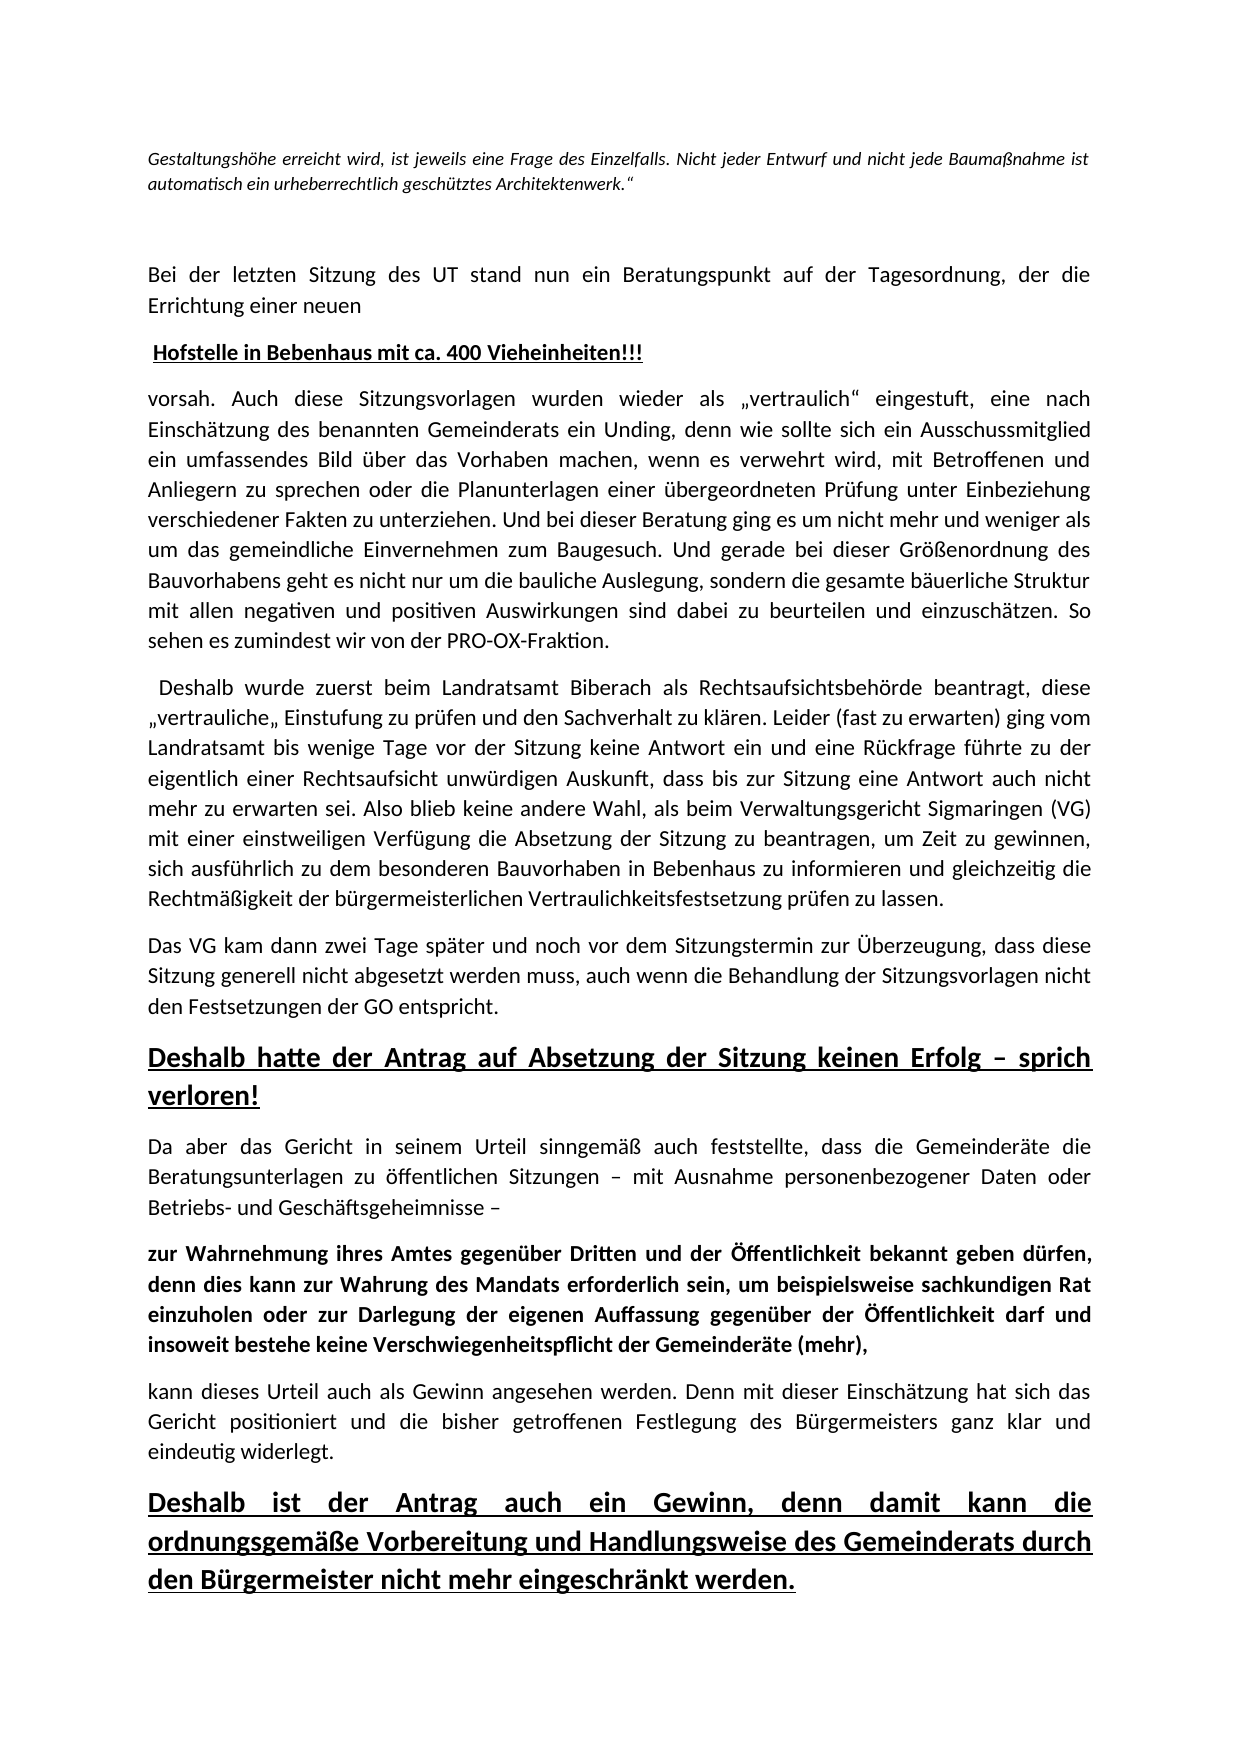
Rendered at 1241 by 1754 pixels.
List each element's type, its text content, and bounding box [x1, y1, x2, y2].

text Deshalb hatte der Antrag auf Absetzung der Sitzung keinen Erfolg – sprich verloren! [148, 1071, 1093, 1113]
text Deshalb ist der Antrag auch ein Gewinn, denn damit kann die ordnungsgemäße Vorbereitung und Handlungsweise des Gemeinderats durch den Bürgermeister nicht mehr eingeschränkt werden. [148, 1555, 1093, 1597]
text Deshalb hatte der Antrag auf Absetzung der Sitzung keinen Erfolg – sprich verloren! [148, 1039, 1093, 1069]
text Deshalb ist der Antrag auch ein Gewinn, denn damit kann die ordnungsgemäße Vorbereitung und Handlungsweise des Gemeinderats durch den Bürgermeister nicht mehr eingeschränkt werden. [148, 1484, 1093, 1515]
text Deshalb wurde zuerst beim Landratsamt Biberach als Rechtsaufsichtsbehörde beantragt, diese „vertrauliche„ Einstufung zu prüfen und den Sachverhalt zu klären. Leider (fast zu erwarten) ging vom Landratsamt bis wenige Tage vor der Sitzung keine Antwort ein und eine Rückfrage führte zu der eigentlich einer Rechtsaufsicht unwürdigen Auskunft, dass bis zur Sitzung eine Antwort auch nicht mehr zu erwarten sei. Also blieb keine andere Wahl, als beim Verwaltungsgericht Sigmaringen (VG) mit einer einstweiligen Verfügung die Absetzung der Sitzung zu beantragen, um Zeit zu gewinnen, sich ausführlich zu dem besonderen Bauvorhaben in Bebenhaus zu informieren und gleichzeitig die Rechtmäßigkeit der bürgermeisterlichen Vertraulichkeitsfestsetzung prüfen zu lassen. [148, 673, 1093, 912]
text kann dieses Urteil auch als Gewinn angesehen werden. Denn mit dieser Einschätzung hat sich das Gericht positioniert und die bisher getroffenen Festlegung des Bürgermeisters ganz klar und eindeutig widerlegt. [148, 1377, 1093, 1465]
text Deshalb ist der Antrag auch ein Gewinn, denn damit kann die ordnungsgemäße Vorbereitung und Handlungsweise des Gemeinderats durch den Bürgermeister nicht mehr eingeschränkt werden. [148, 1517, 1093, 1553]
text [148, 148, 1093, 195]
text Das VG kam dann zwei Tage später und noch vor dem Sitzungstermin zur Überzeugung, dass diese Sitzung generell nicht abgesetzt werden muss, auch wenn die Behandlung der Sitzungsvorlagen nicht den Festsetzungen der GO entspricht. [148, 931, 1093, 1020]
text Bei der letzten Sitzung des UT stand nun ein Beratungspunkt auf der Tagesordnung, der die Errichtung einer neuen [148, 261, 1093, 319]
text vorsah. Auch diese Sitzungsvorlagen wurden wieder als „vertraulich“ eingestuft, eine nach Einschätzung des benannten Gemeinderats ein Unding, denn wie sollte sich ein Ausschussmitglied ein umfassendes Bild über das Vorhaben machen, wenn es verwehrt wird, mit Betroffenen und Anliegern zu sprechen oder die Planunterlagen einer übergeordneten Prüfung unter Einbeziehung verschiedener Fakten zu unterziehen. Und bei dieser Beratung ging es um nicht mehr und weniger als um das gemeindliche Einvernehmen zum Baugesuch. Und gerade bei dieser Größenordnung des Bauvorhabens geht es nicht nur um die bauliche Auslegung, sondern die gesamte bäuerliche Struktur mit allen negativen und positiven Auswirkungen sind dabei zu beurteilen und einzuschätzen. So sehen es zumindest wir von der PRO-OX-Fraktion. [148, 384, 1093, 654]
text Hofstelle in Bebenhaus mit ca. 400 Vieheinheiten!!! [148, 338, 1093, 366]
text zur Wahrnehmung ihres Amtes gegenüber Dritten und der Öffentlichkeit bekannt geben dürfen, denn dies kann zur Wahrung des Mandats erforderlich sein, um beispielsweise sachkundigen Rat einzuholen oder zur Darlegung der eigenen Auffassung gegenüber der Öffentlichkeit darf und insoweit bestehe keine Verschwiegenheitspflicht der Gemeinderäte (mehr), [148, 1239, 1093, 1358]
text Da aber das Gericht in seinem Urteil sinngemäß auch feststellte, dass die Gemeinderäte die Beratungsunterlagen zu öffentlichen Sitzungen – mit Ausnahme personenbezogener Daten oder Betriebs- und Geschäftsgeheimnisse – [148, 1132, 1093, 1221]
